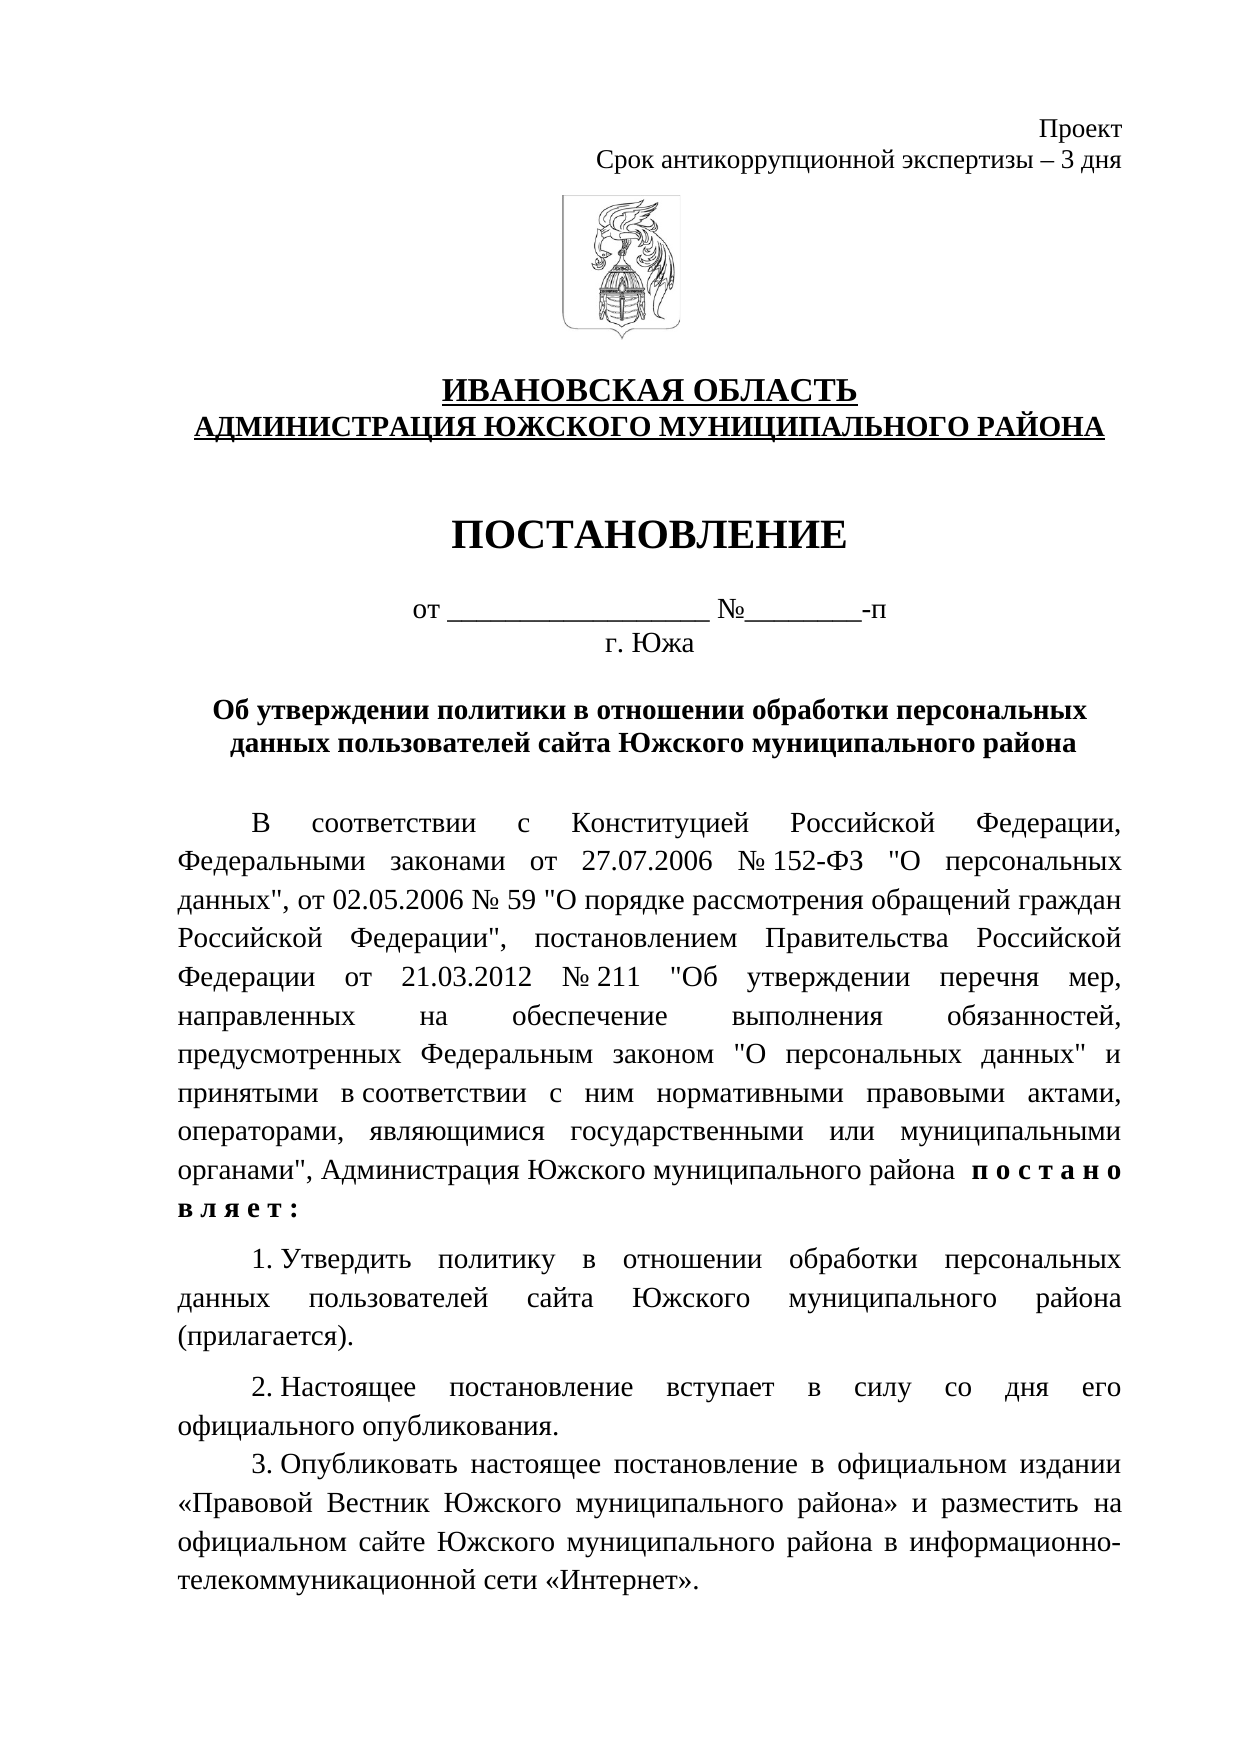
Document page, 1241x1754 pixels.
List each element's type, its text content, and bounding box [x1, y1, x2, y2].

text г. Южа [177, 625, 1122, 658]
text Об утверждении политики в отношении обработки персональных [177, 692, 1122, 725]
text ИВАНОВСКАЯ ОБЛАСТЬ [177, 371, 1122, 409]
text Срок антикоррупционной экспертизы – 3 дня [177, 143, 1122, 174]
picture [562, 195, 681, 340]
text от __________________ №________-п [177, 591, 1122, 625]
text ПОСТАНОВЛЕНИЕ [177, 510, 1122, 558]
list 3. Опубликовать настоящее постановление в официальном издании «Правовой Вестник Южского муниципального района» и разместить на официальном сайте Южского муниципального района в информационно-телекоммуникационной сети «Интернет». [177, 1447, 1122, 1596]
text АДМИНИСТРАЦИЯ ЮЖСКОГО МУНИЦИПАЛЬНОГО РАЙОНА [177, 409, 1122, 443]
text Проект [177, 112, 1122, 143]
text 1. Утвердить политику в отношении обработки персональных данных пользователей сайта Южского муниципального района (прилагается). [177, 1241, 1122, 1352]
list 2. Настоящее постановление вступает в силу со дня его официального опубликования. [177, 1369, 1122, 1442]
text В соответствии с Конституцией Российской Федерации, Федеральными законами от 27.07.2006 № 152-ФЗ "О персональных данных", от 02.05.2006 № 59 "О порядке рассмотрения обращений граждан Российской Федерации", постановлением Правительства Российской Федерации от 21.03.2012 № 211 "Об утверждении перечня мер, направленных на обеспечение выполнения обязанностей, предусмотренных Федеральным законом "О персональных данных" и принятыми в соответствии с ним нормативными правовыми актами, операторами, являющимися государственными или муниципальными органами", Администрация Южского муниципального района п о с т а н о в л я е т : [177, 805, 1122, 1224]
text данных пользователей сайта Южского муниципального района [177, 725, 1122, 759]
